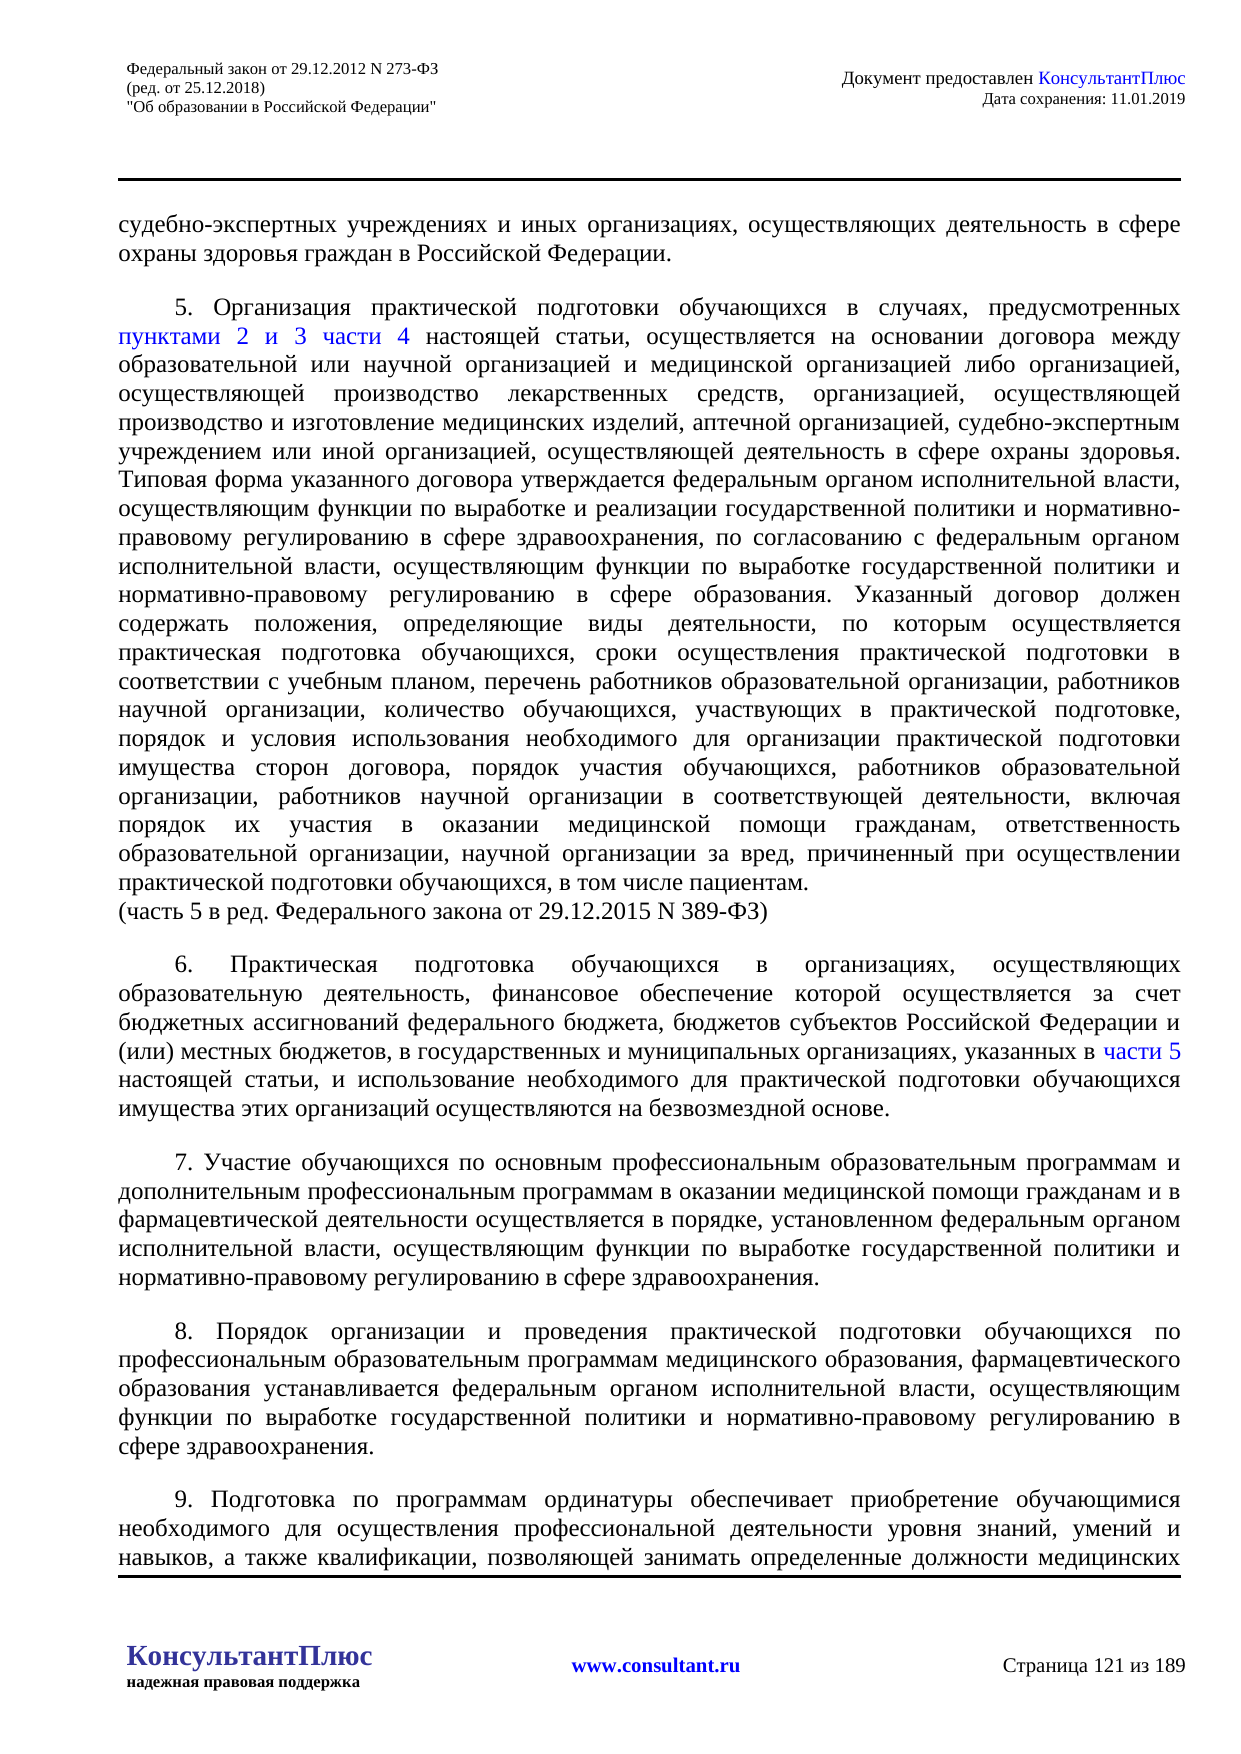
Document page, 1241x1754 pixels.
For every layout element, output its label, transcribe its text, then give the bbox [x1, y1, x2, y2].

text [118, 209, 1181, 267]
text 8. Порядок организации и проведения практической подготовки обучающихся по профессиональным образовательным программам медицинского образования, фармацевтического образования устанавливается федеральным органом исполнительной власти, осуществляющим функции по выработке государственной политики и нормативно-правовому регулированию в сфере здравоохранения. [118, 1316, 1181, 1459]
text 5. Организация практической подготовки обучающихся в случаях, предусмотренных пунктами 2 и 3 части 4 настоящей статьи, осуществляется на основании договора между образовательной или научной организацией и медицинской организацией либо организацией, осуществляющей производство лекарственных средств, организацией, осуществляющей производство и изготовление медицинских изделий, аптечной организацией, судебно-экспертным учреждением или иной организацией, осуществляющей деятельность в сфере охраны здоровья. Типовая форма указанного договора утверждается федеральным органом исполнительной власти, осуществляющим функции по выработке и реализации государственной политики и нормативно-правовому регулированию в сфере здравоохранения, по согласованию с федеральным органом исполнительной власти, осуществляющим функции по выработке государственной политики и нормативно-правовому регулированию в сфере образования. Указанный договор должен содержать положения, определяющие виды деятельности, по которым осуществляется практическая подготовка обучающихся, сроки осуществления практической подготовки в соответствии с учебным планом, перечень работников образовательной организации, работников научной организации, количество обучающихся, участвующих в практической подготовке, порядок и условия использования необходимого для организации практической подготовки имущества сторон договора, порядок участия обучающихся, работников образовательной организации, работников научной организации в соответствующей деятельности, включая порядок их участия в оказании медицинской помощи гражданам, ответственность образовательной организации, научной организации за вред, причиненный при осуществлении практической подготовки обучающихся, в том числе пациентам. [118, 292, 1181, 896]
text 7. Участие обучающихся по основным профессиональным образовательным программам и дополнительным профессиональным программам в оказании медицинской помощи гражданам и в фармацевтической деятельности осуществляется в порядке, установленном федеральным органом исполнительной власти, осуществляющим функции по выработке государственной политики и нормативно-правовому регулированию в сфере здравоохранения. [118, 1147, 1181, 1291]
text 6. Практическая подготовка обучающихся в организациях, осуществляющих образовательную деятельность, финансовое обеспечение которой осуществляется за счет бюджетных ассигнований федерального бюджета, бюджетов субъектов Российской Федерации и (или) местных бюджетов, в государственных и муниципальных организациях, указанных в части 5 настоящей статьи, и использование необходимого для практической подготовки обучающихся имущества этих организаций осуществляются на безвозмездной основе. [118, 949, 1181, 1122]
text (часть 5 в ред. Федерального закона от 29.12.2015 N 389-ФЗ) [118, 896, 1181, 924]
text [118, 1484, 1181, 1571]
